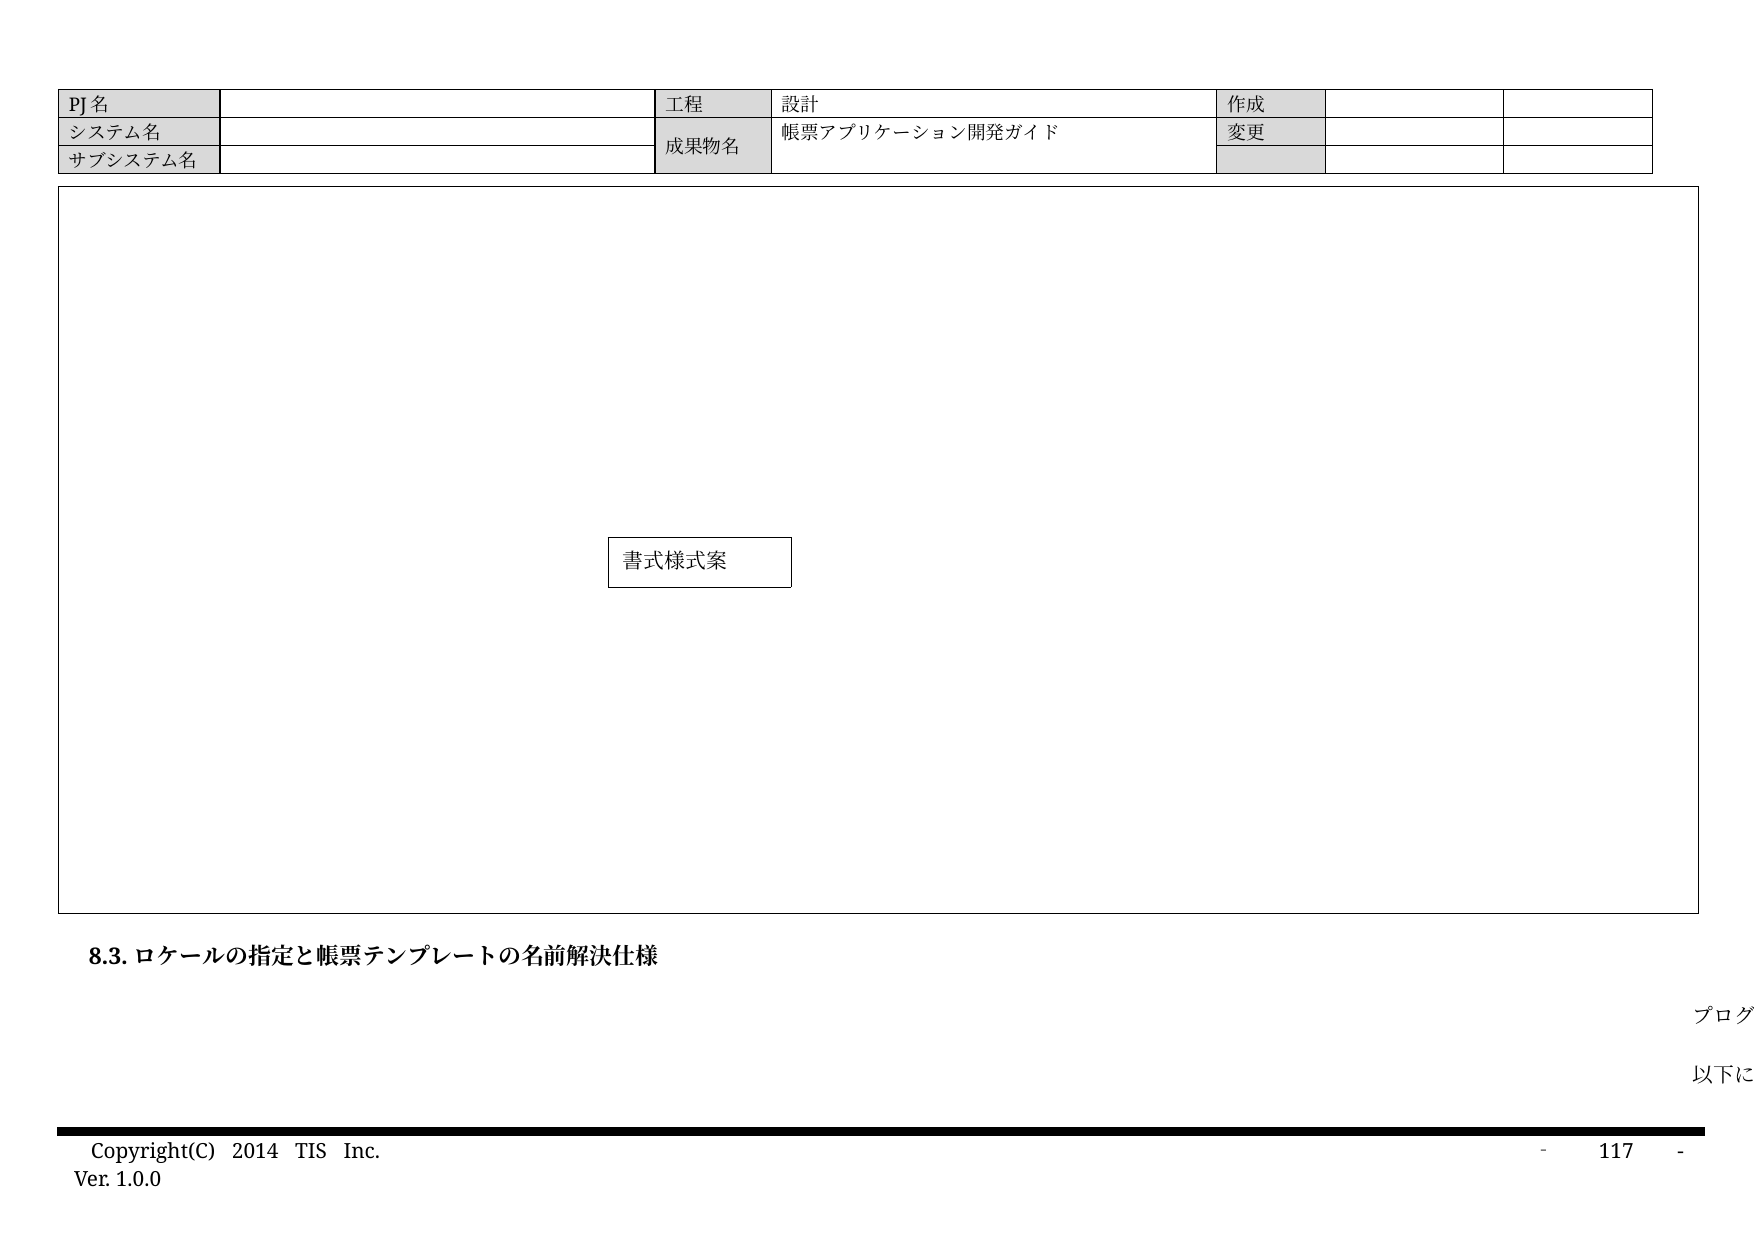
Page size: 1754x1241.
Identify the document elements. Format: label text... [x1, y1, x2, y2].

subtitle ロケールの指定と帳票テンプレートの名前解決仕様 [89, 938, 1695, 971]
